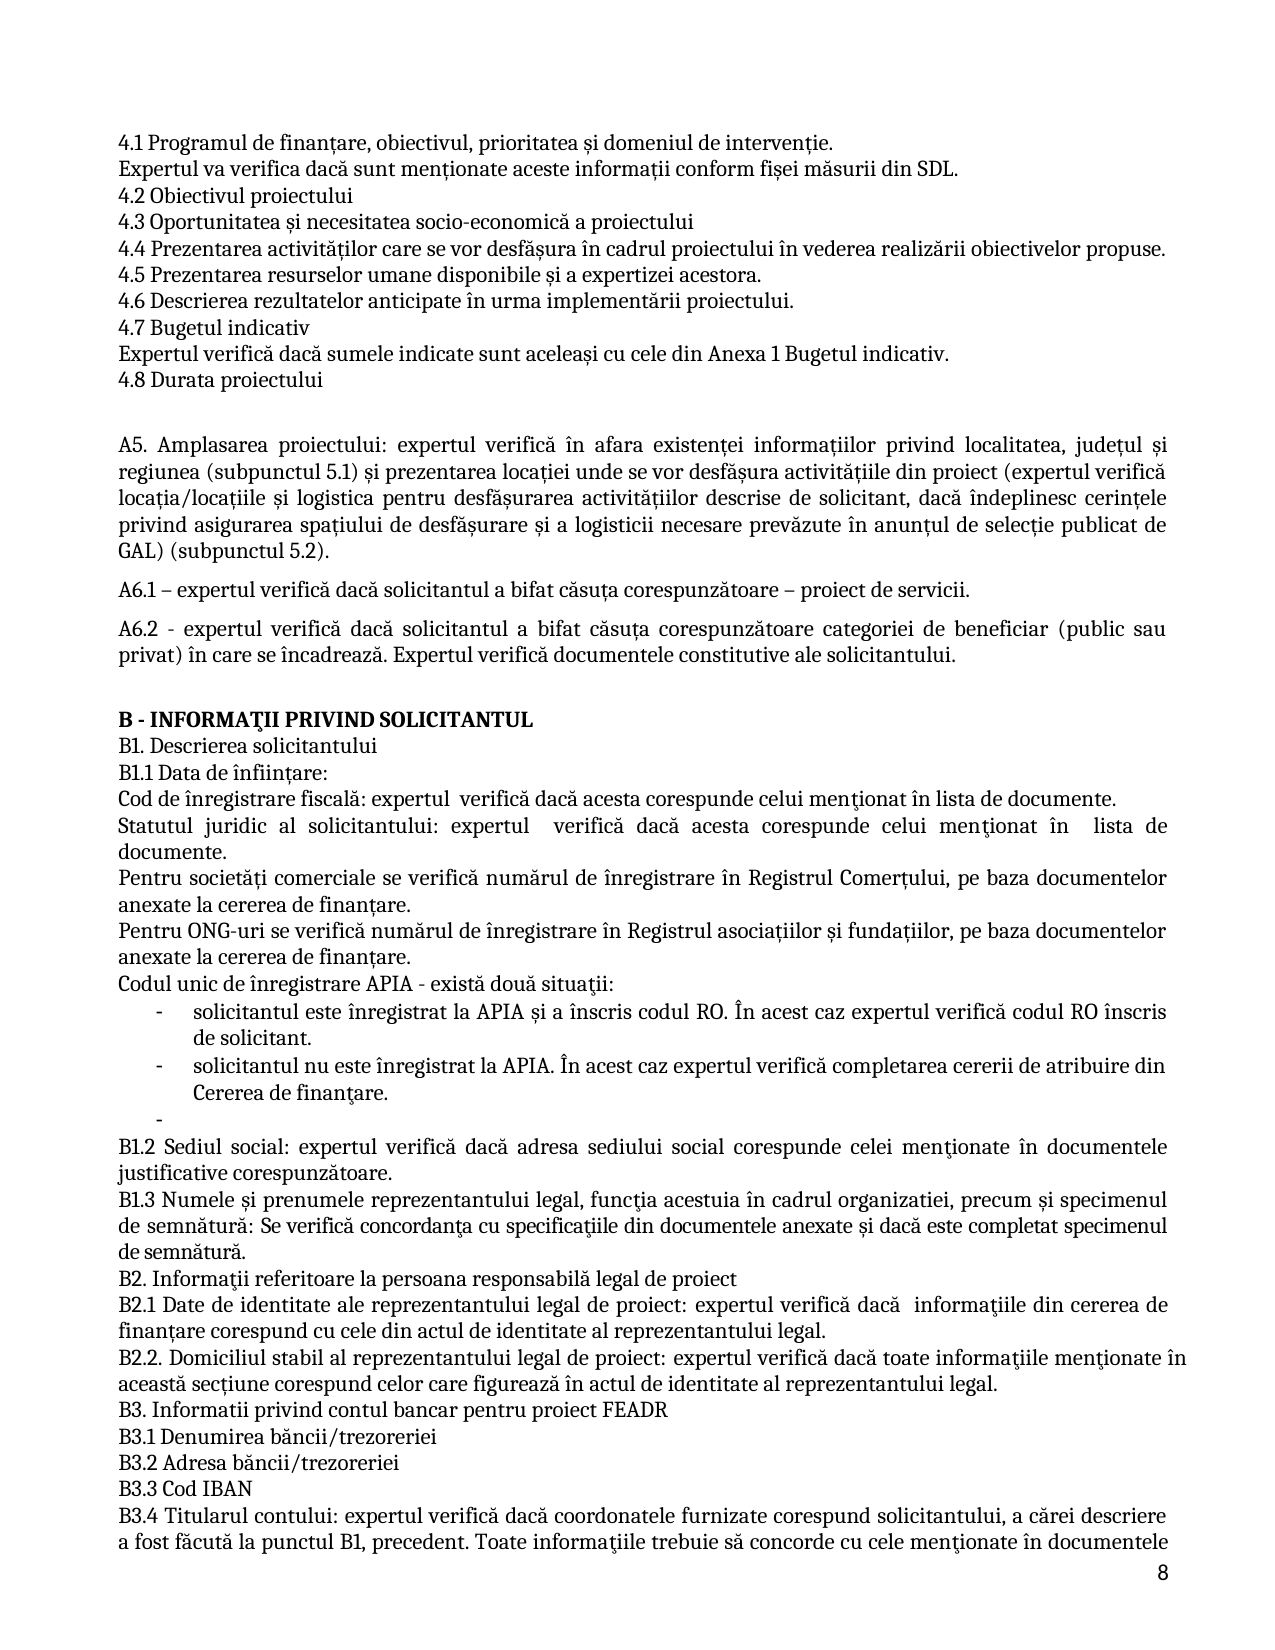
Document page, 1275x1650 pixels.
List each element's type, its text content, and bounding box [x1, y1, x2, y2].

text Expertul verifică dacă sumele indicate sunt aceleași cu cele din Anexa 1 Bugetul indicativ. [118, 341, 1169, 367]
text 4.6 Descrierea rezultatelor anticipate în urma implementării proiectului. [118, 288, 1169, 314]
text B2.1 Date de identitate ale reprezentantului legal de proiect: expertul verifică dacă informaţiile din cererea de finanțare corespund cu cele din actul de identitate al reprezentantului legal. [118, 1292, 1169, 1344]
text B1.1 Data de înființare: [118, 760, 1169, 786]
text Pentru societăți comerciale se verifică numărul de înregistrare în Registrul Comerțului, pe baza documentelor anexate la cererea de finanțare. [118, 865, 1169, 918]
text 4.5 Prezentarea resurselor umane disponibile și a expertizei acestora. [118, 262, 1169, 288]
text 4.1 Programul de finanțare, obiectivul, prioritatea și domeniul de intervenție. [118, 130, 1169, 156]
text B3.3 Cod IBAN [118, 1476, 1169, 1503]
text Statutul juridic al solicitantului: expertul verifică dacă acesta corespunde celui menţionat în lista de documente. [118, 812, 1169, 865]
text B3. Informatii privind contul bancar pentru proiect FEADR [118, 1397, 1265, 1423]
text 4.7 Bugetul indicativ [118, 314, 1169, 341]
text B1.2 Sediul social: expertul verifică dacă adresa sediului social corespunde celei menţionate în documentele justificative corespunzătoare. [118, 1134, 1169, 1186]
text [118, 1503, 1169, 1555]
text A6.2 - expertul verifică dacă solicitantul a bifat căsuța corespunzătoare categoriei de beneficiar (public sau privat) în care se încadrează. Expertul verifică documentele constitutive ale solicitantului. [118, 615, 1169, 668]
text Expertul va verifica dacă sunt menționate aceste informații conform fișei măsurii din SDL. [118, 156, 1169, 183]
list solicitantul este înregistrat la APIA şi a înscris codul RO. În acest caz expertul verifică codul RO înscris de solicitant. [156, 997, 1169, 1051]
text 4.3 Oportunitatea și necesitatea socio-economică a proiectului [118, 209, 1169, 235]
text B1.3 Numele și prenumele reprezentantului legal, funcţia acestuia în cadrul organizatiei, precum și specimenul de semnătură: Se verifică concordanţa cu specificaţiile din documentele anexate şi dacă este completat specimenul de semnătură. [118, 1186, 1169, 1265]
text 4.2 Obiectivul proiectului [118, 183, 1169, 209]
text A6.1 – expertul verifică dacă solicitantul a bifat căsuța corespunzătoare – proiect de servicii. [118, 577, 1169, 603]
text B2. Informaţii referitoare la persoana responsabilă legal de proiect [118, 1265, 1169, 1292]
text Codul unic de înregistrare APIA - există două situaţii: [118, 971, 1169, 997]
text 4.8 Durata proiectului [118, 367, 1169, 393]
text Cod de înregistrare fiscală: expertul verifică dacă acesta corespunde celui menţionat în lista de documente. [118, 786, 1169, 812]
text B3.1 Denumirea băncii/trezoreriei [118, 1423, 1169, 1450]
list solicitantul nu este înregistrat la APIA. În acest caz expertul verifică completarea cererii de atribuire din Cererea de finanţare. [156, 1051, 1169, 1106]
text B2.2. Domiciliul stabil al reprezentantului legal de proiect: expertul verifică dacă toate informaţiile menţionate în această secțiune corespund celor care figurează în actul de identitate al reprezentantului legal. [118, 1344, 1187, 1397]
text A5. Amplasarea proiectului: expertul verifică în afara existenței informațiilor privind localitatea, județul și regiunea (subpunctul 5.1) și prezentarea locației unde se vor desfășura activitățiile din proiect (expertul verifică locația/locațiile și logistica pentru desfășurarea activitățiilor descrise de solicitant, dacă îndeplinesc cerințele privind asigurarea spațiului de desfășurare și a logisticii necesare prevăzute în anunțul de selecție publicat de GAL) (subpunctul 5.2). [118, 432, 1169, 564]
text B3.2 Adresa băncii/trezoreriei [118, 1450, 1169, 1476]
text B1. Descrierea solicitantului [118, 733, 1169, 760]
text 4.4 Prezentarea activităților care se vor desfășura în cadrul proiectului în vederea realizării obiectivelor propuse. [118, 235, 1169, 262]
text B - INFORMAŢII PRIVIND SOLICITANTUL [118, 707, 1169, 733]
text Pentru ONG-uri se verifică numărul de înregistrare în Registrul asociațiilor și fundațiilor, pe baza documentelor anexate la cererea de finanțare. [118, 918, 1169, 971]
